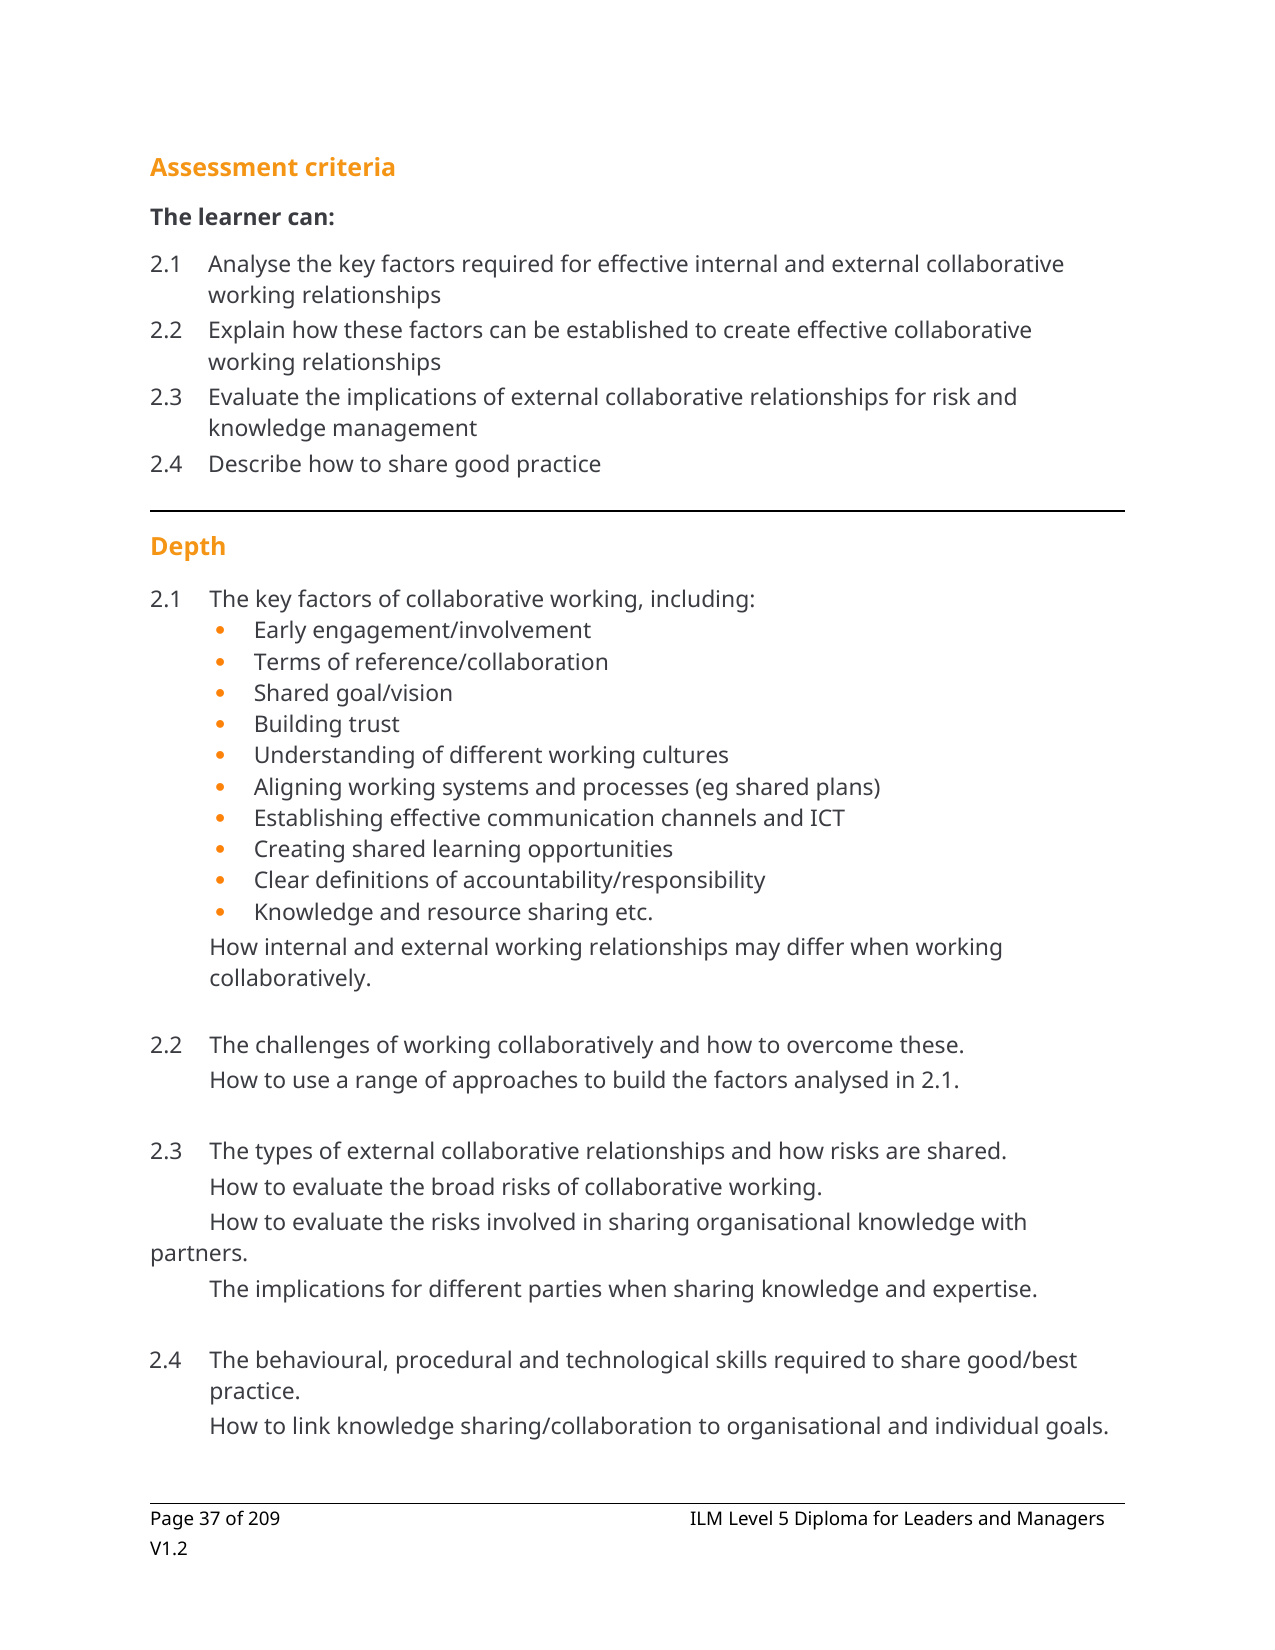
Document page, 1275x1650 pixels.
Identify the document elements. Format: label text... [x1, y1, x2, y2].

list Evaluate the implications of external collaborative relationships for risk and knowledge management [150, 381, 1125, 443]
text Depth [150, 512, 1125, 562]
list The behavioural, procedural and technological skills required to share good/best practice. [149, 1344, 1125, 1406]
list Explain how these factors can be established to create effective collaborative working relationships [150, 314, 1125, 377]
list Clear definitions of accountability/responsibility [216, 864, 1125, 896]
list Analyse the key factors required for effective internal and external collaborative working relationships [150, 248, 1125, 310]
list The challenges of working collaboratively and how to overcome these. [150, 1029, 1125, 1060]
list Understanding of different working cultures [216, 739, 1125, 771]
list The types of external collaborative relationships and how risks are shared. [150, 1135, 1125, 1167]
list Creating shared learning opportunities [216, 833, 1125, 864]
text The implications for different parties when sharing knowledge and expertise. [150, 1273, 1125, 1304]
list Shared goal/vision [216, 677, 1125, 708]
list Establishing effective communication channels and ICT [216, 802, 1125, 833]
list Aligning working systems and processes (eg shared plans) [216, 771, 1125, 802]
text 2.1 The key factors of collaborative working, including: [150, 583, 1125, 614]
text How internal and external working relationships may differ when working collaboratively. [209, 931, 1125, 994]
list Terms of reference/collaboration [216, 646, 1125, 677]
text How to evaluate the broad risks of collaborative working. [150, 1171, 1125, 1202]
text How to use a range of approaches to build the factors analysed in 2.1. [150, 1064, 1125, 1096]
list Describe how to share good practice [150, 448, 1125, 479]
list Early engagement/involvement [216, 614, 1125, 646]
text Assessment criteria [150, 150, 494, 184]
text How to evaluate the risks involved in sharing organisational knowledge with partners. [150, 1206, 1125, 1269]
list Knowledge and resource sharing etc. [216, 896, 1125, 927]
list Building trust [216, 708, 1125, 739]
text The learner can: [150, 205, 1125, 231]
text How to link knowledge sharing/collaboration to organisational and individual goals. [150, 1410, 1125, 1442]
